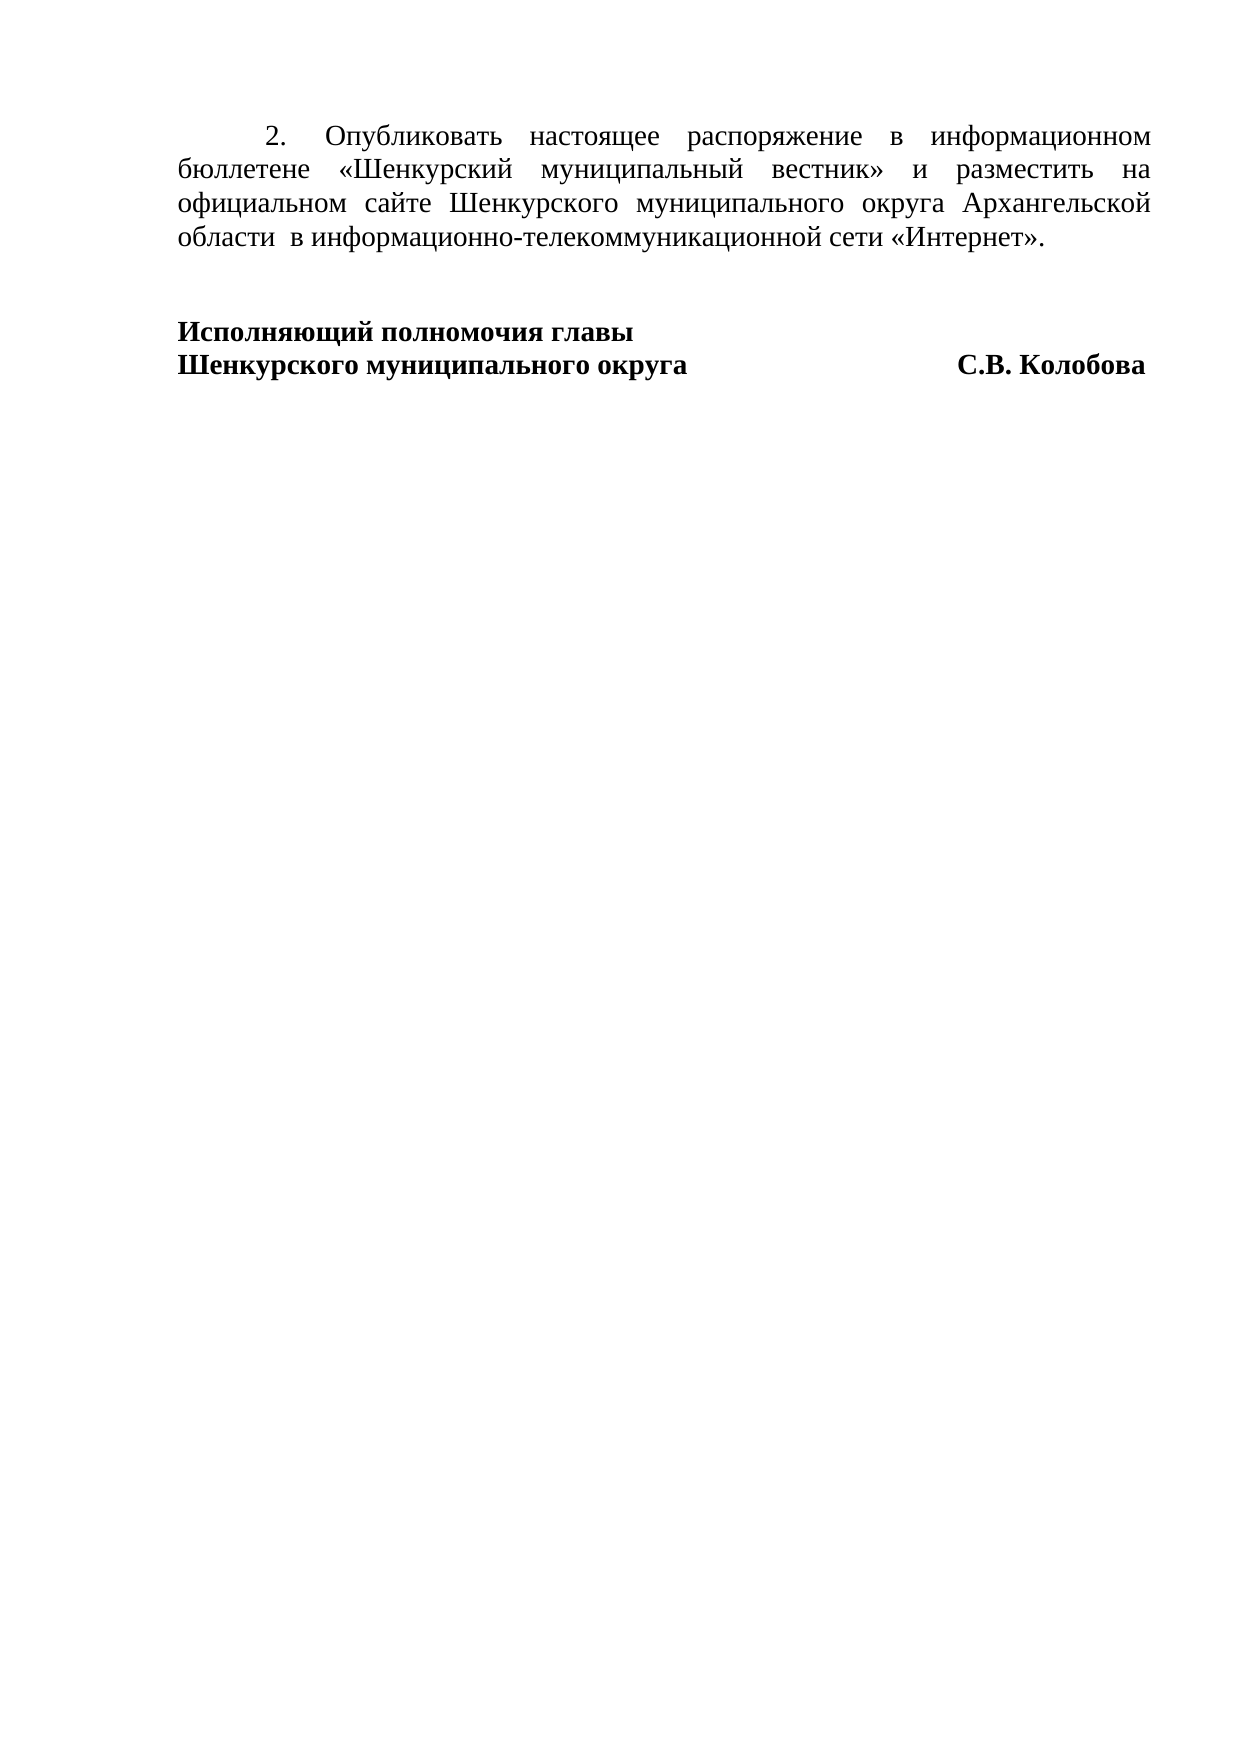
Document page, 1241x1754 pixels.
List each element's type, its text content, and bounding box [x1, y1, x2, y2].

text Шенкурского муниципального округа С.В. Колобова [177, 347, 1152, 381]
text 2. Опубликовать настоящее распоряжение в информационном бюллетене «Шенкурский муниципальный вестник» и разместить на официальном сайте Шенкурского муниципального округа Архангельской области в информационно-телекоммуникационной сети «Интернет». [177, 118, 1152, 252]
text Исполняющий полномочия главы [177, 314, 1152, 347]
